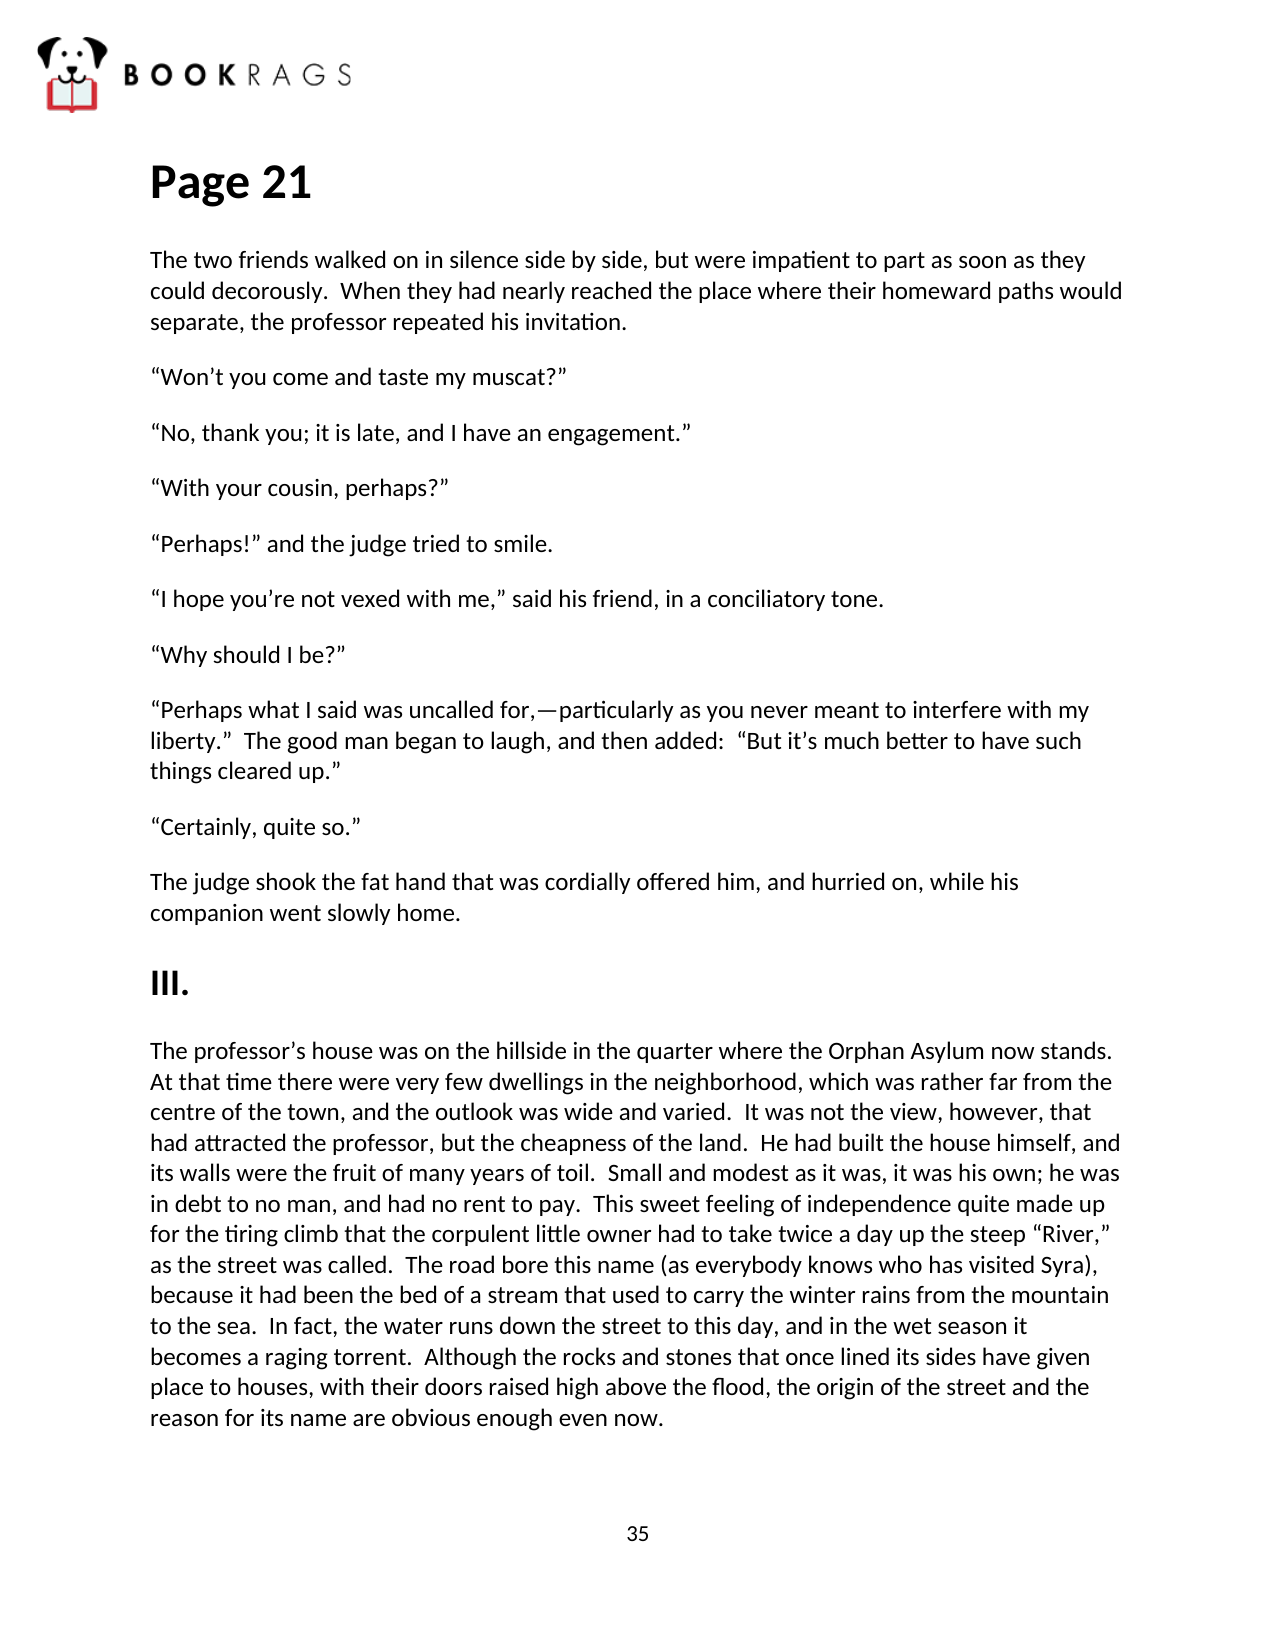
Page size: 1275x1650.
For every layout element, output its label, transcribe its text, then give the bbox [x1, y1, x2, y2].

text “With your cousin, perhaps?” [150, 472, 1125, 503]
text The judge shook the fat hand that was cordially offered him, and hurried on, while his companion went slowly home. [150, 866, 1125, 927]
text The professor’s house was on the hillside in the quarter where the Orphan Asylum now stands. At that time there were very few dwellings in the neighborhood, which was rather far from the centre of the town, and the outlook was wide and varied. It was not the view, however, that had attracted the professor, but the cheapness of the land. He had built the house himself, and its walls were the fruit of many years of toil. Small and modest as it was, it was his own; he was in debt to no man, and had no rent to pay. This sweet feeling of independence quite made up for the tiring climb that the corpulent little owner had to take twice a day up the steep “River,” as the street was called. The road bore this name (as everybody knows who has visited Syra), because it had been the bed of a stream that used to carry the winter rains from the mountain to the sea. In fact, the water runs down the street to this day, and in the wet season it becomes a raging torrent. Although the rocks and stones that once lined its sides have given place to houses, with their doors raised high above the flood, the origin of the street and the reason for its name are obvious enough even now. [150, 1036, 1125, 1432]
text “Why should I be?” [150, 639, 1125, 669]
text “No, thank you; it is late, and I have an engagement.” [150, 417, 1125, 447]
text “Won’t you come and taste my muscat?” [150, 361, 1125, 392]
picture [37, 37, 351, 113]
text “I hope you’re not vexed with me,” said his friend, in a conciliatory tone. [150, 583, 1125, 614]
text The two friends walked on in silence side by side, but were impatient to part as soon as they could decorously. When they had nearly reached the place where their homeward paths would separate, the professor repeated his invitation. [150, 244, 1125, 336]
text “Certainly, quite so.” [150, 811, 1125, 841]
text “Perhaps!” and the judge tried to smile. [150, 528, 1125, 558]
text Page 21 [150, 150, 1125, 211]
text III. [150, 958, 1125, 1004]
text “Perhaps what I said was uncalled for,—­particularly as you never meant to interfere with my liberty.” The good man began to laugh, and then added: “But it’s much better to have such things cleared up.” [150, 694, 1125, 786]
